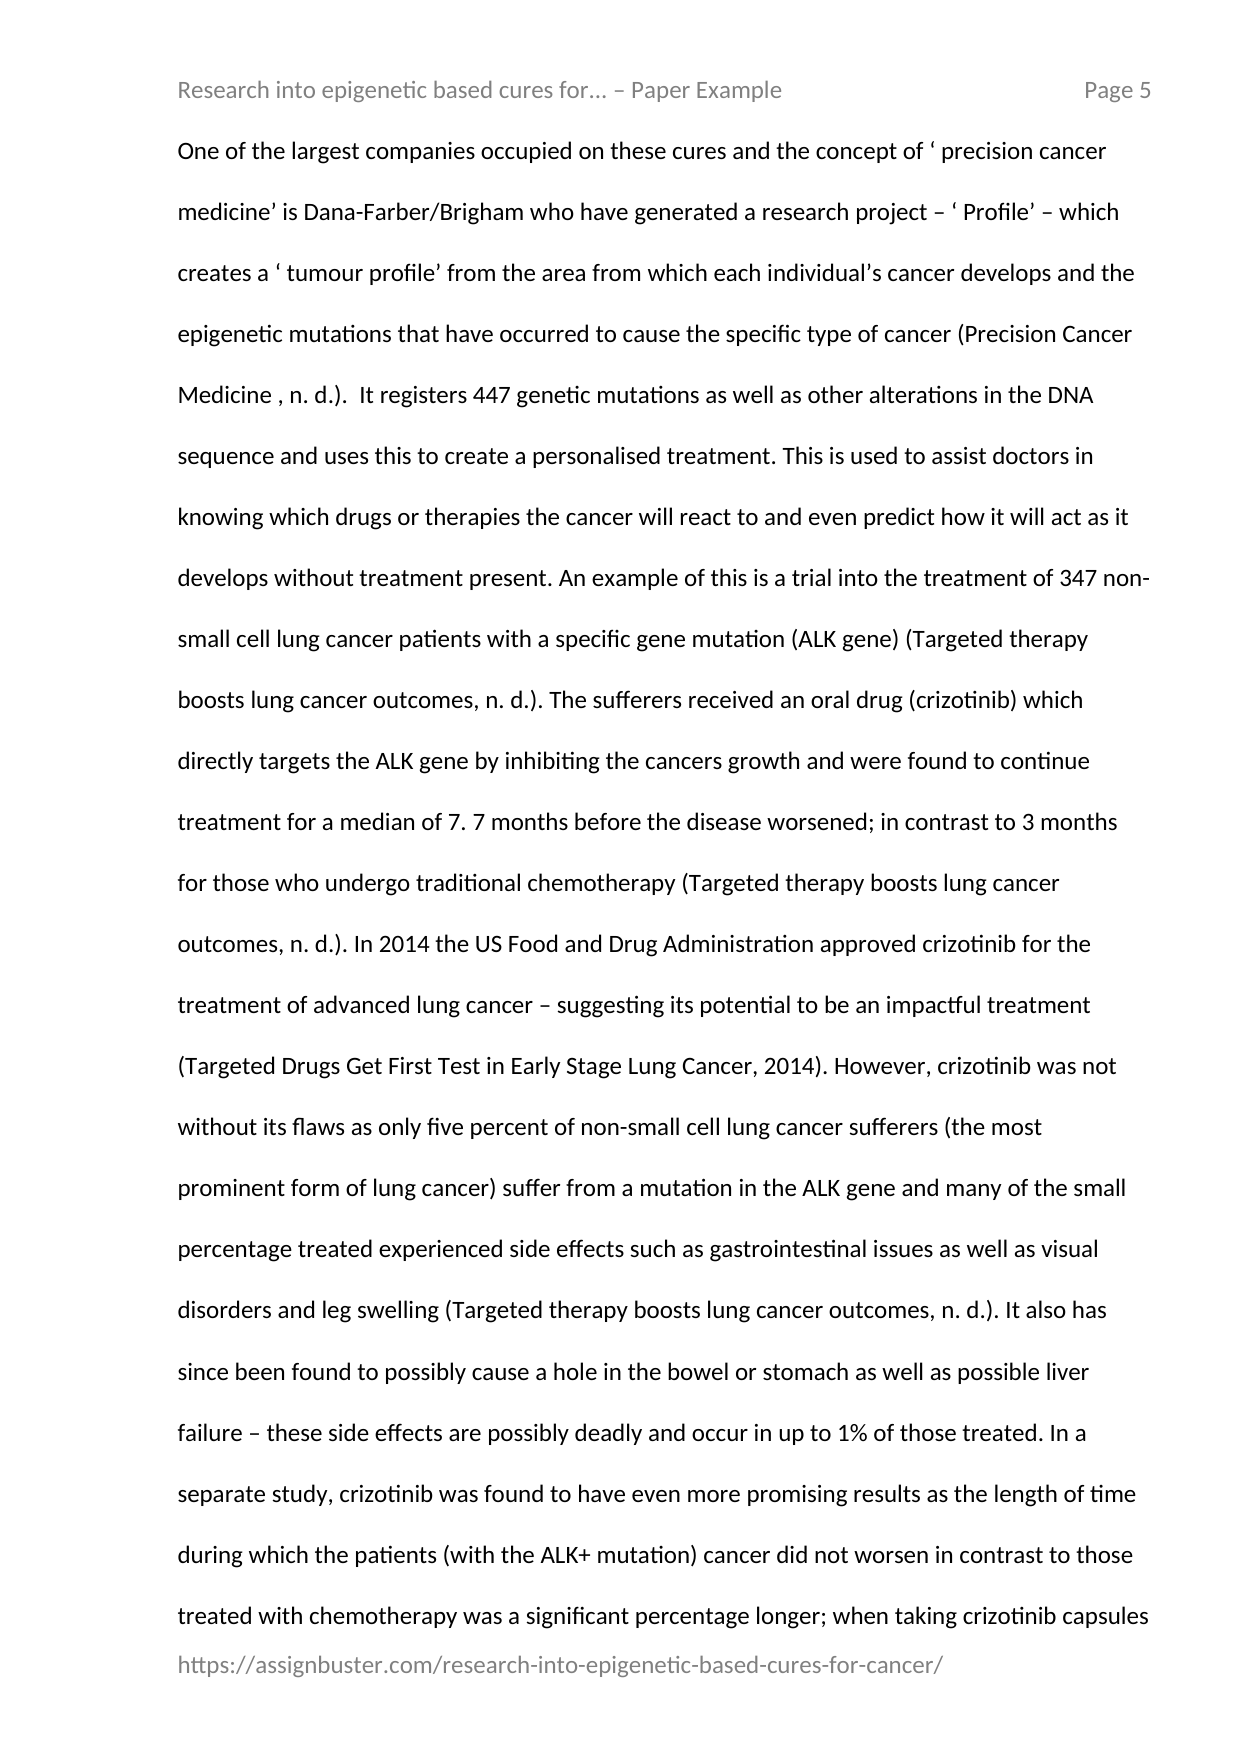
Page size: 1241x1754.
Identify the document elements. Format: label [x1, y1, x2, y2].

text [177, 135, 1152, 1630]
